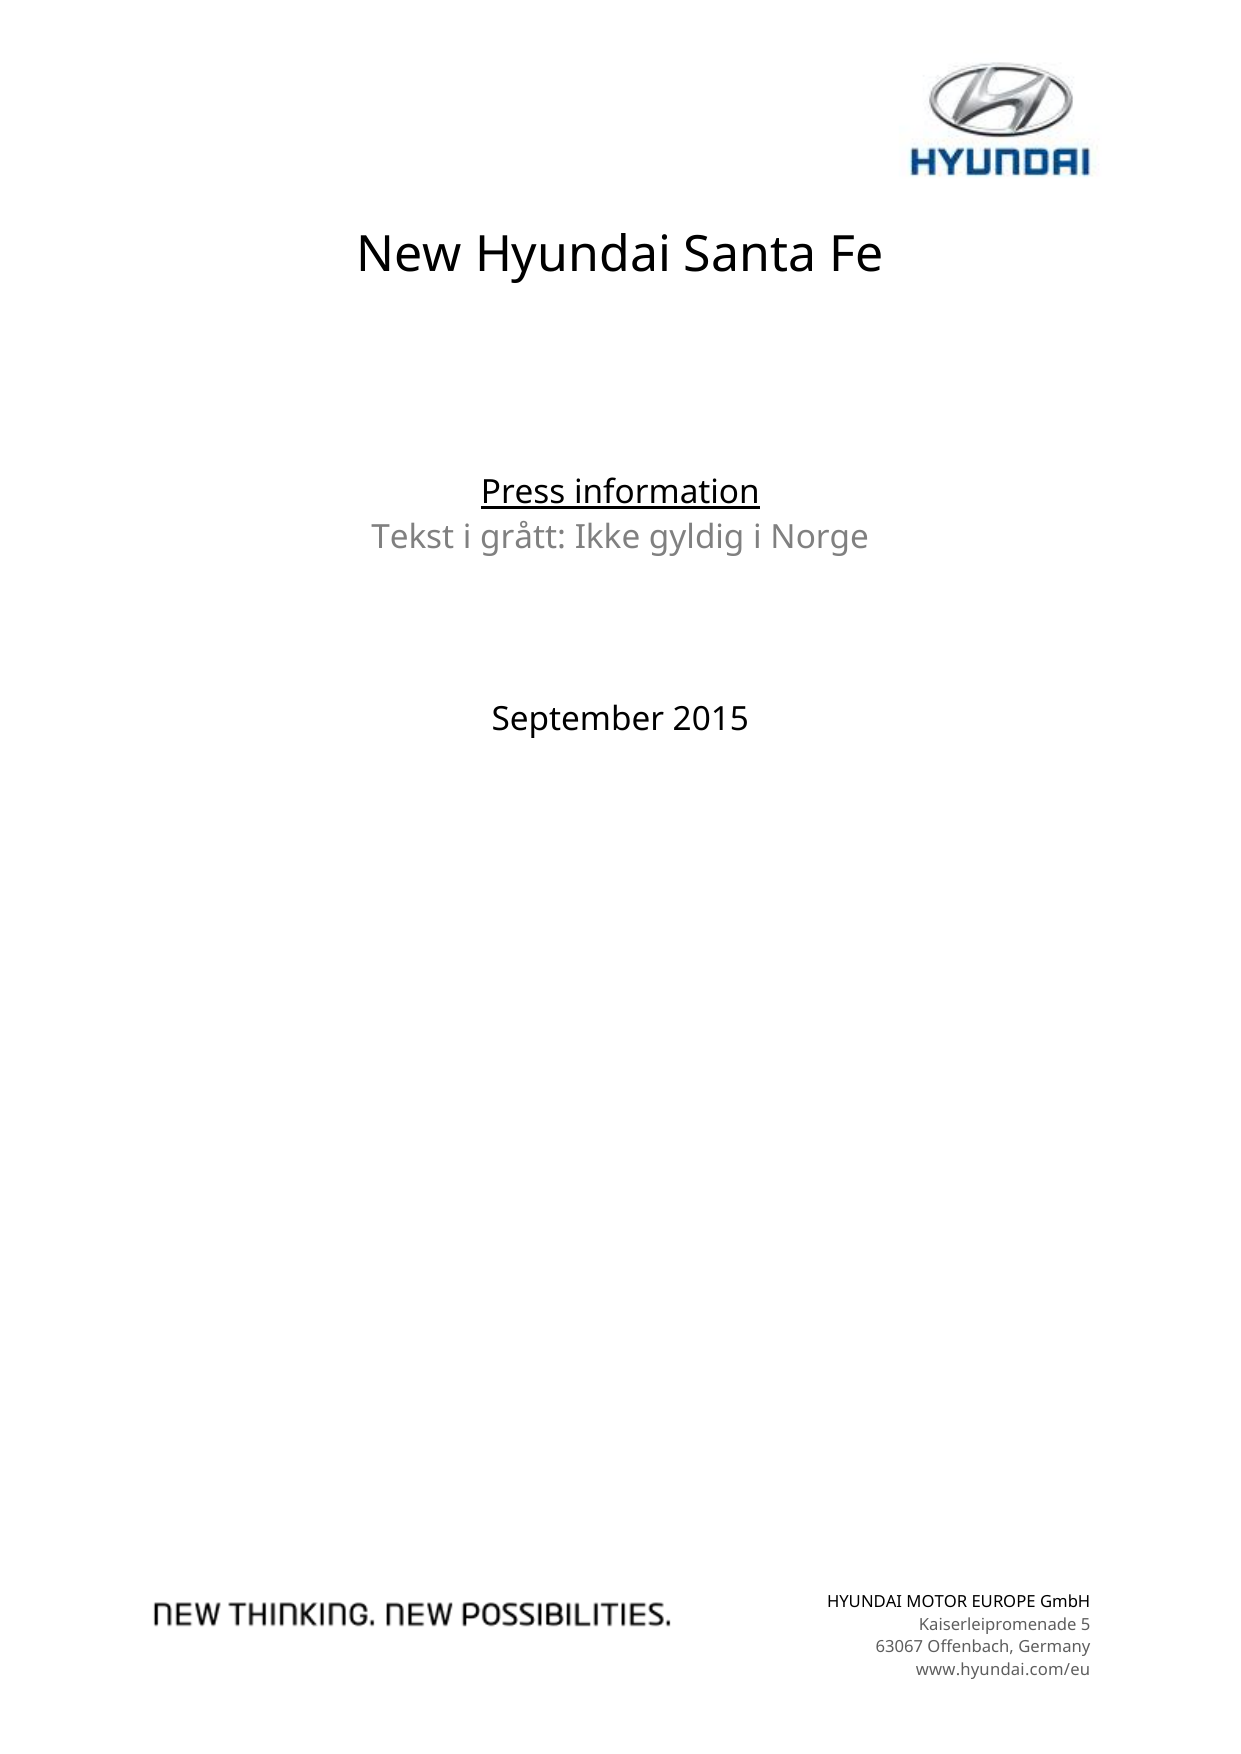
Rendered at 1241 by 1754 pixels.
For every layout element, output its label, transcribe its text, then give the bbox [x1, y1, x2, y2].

text New Hyundai Santa Fe [150, 218, 1090, 286]
picture [72, 1582, 747, 1749]
text September 2015 [150, 695, 1090, 740]
text Press information [150, 468, 1090, 513]
picture [898, 50, 1106, 191]
text Tekst i grått: Ikke gyldig i Norge [150, 513, 1090, 559]
